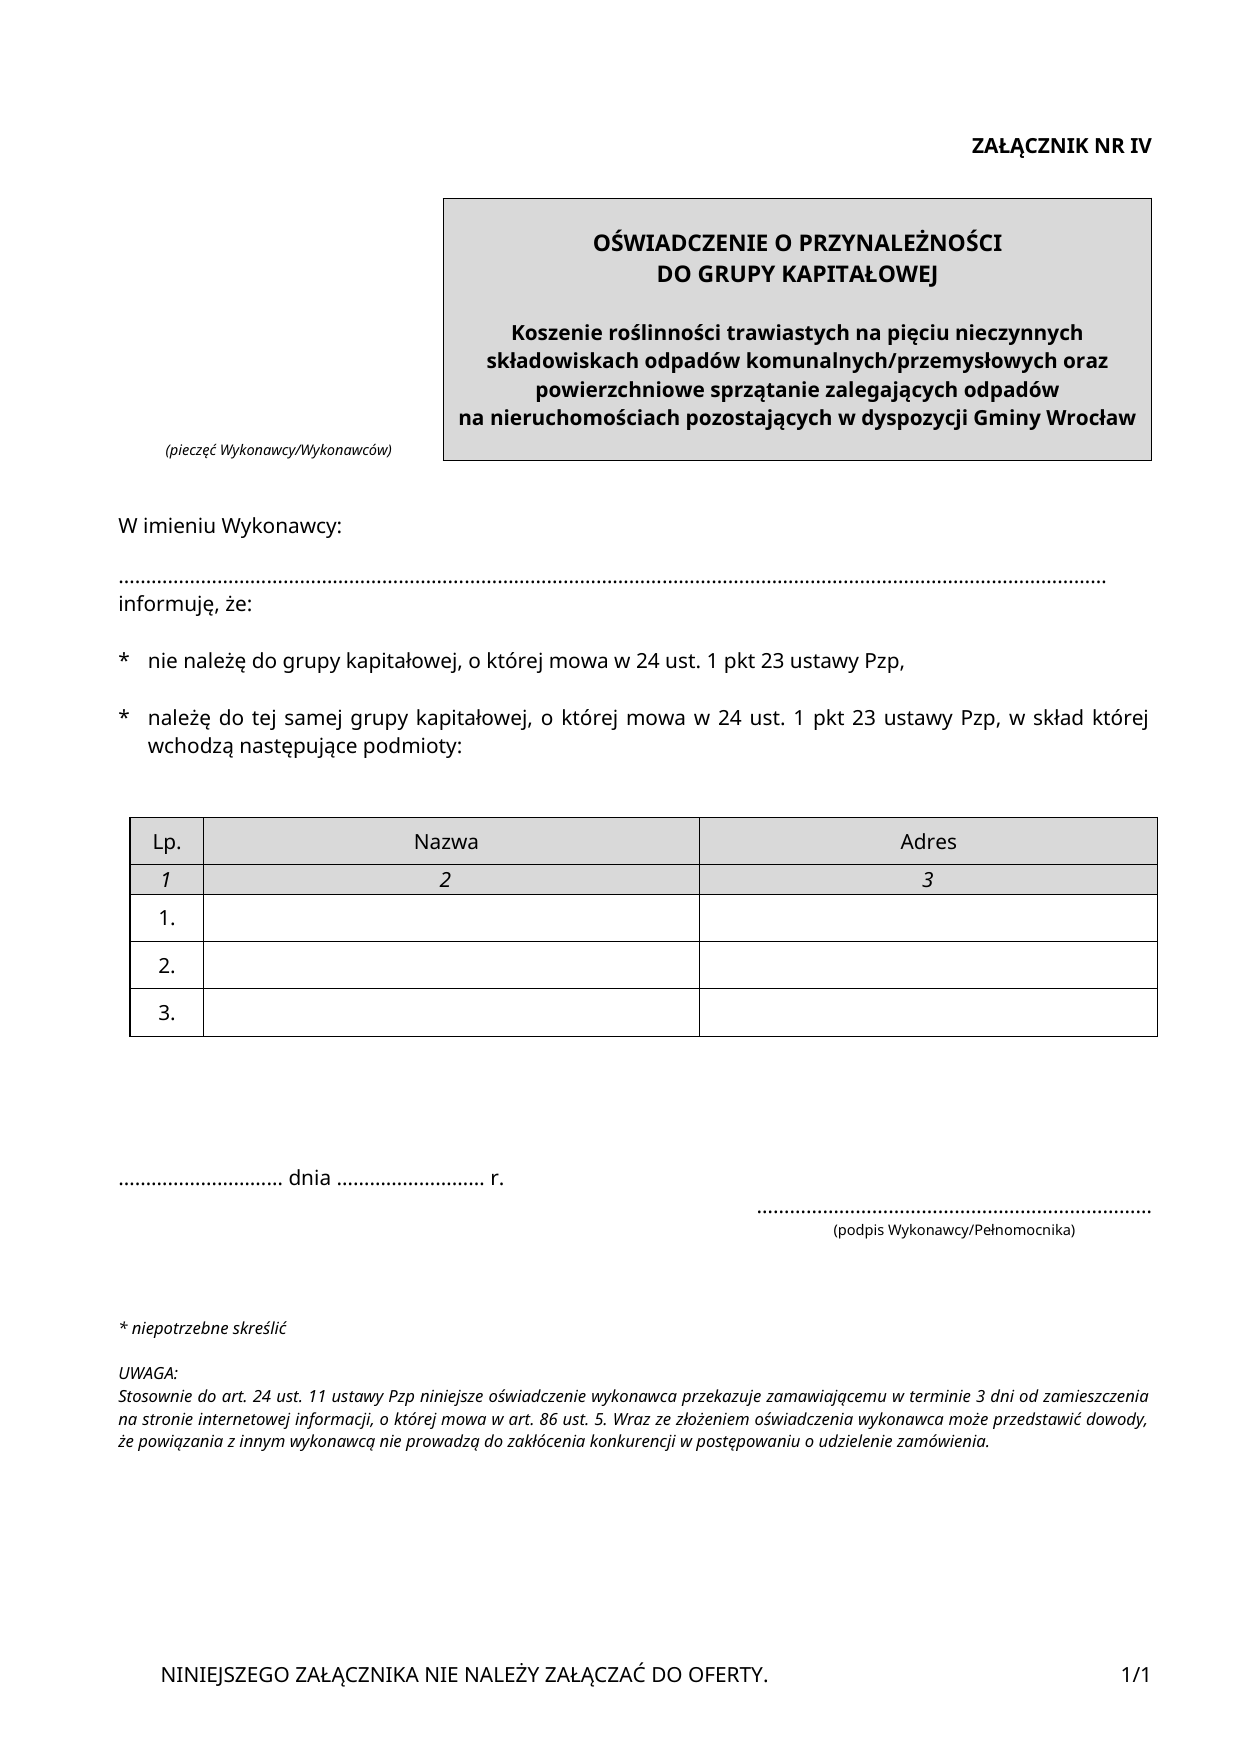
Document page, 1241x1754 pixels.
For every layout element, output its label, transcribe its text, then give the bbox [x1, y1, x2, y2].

text UWAGA: [118, 1362, 1152, 1384]
text ……………………………………………………………………………………………………………………………………………………………… [118, 561, 1152, 589]
table_cell [204, 942, 699, 988]
table_cell 3. [131, 989, 203, 1036]
text (podpis Wykonawcy/Pełnomocnika) [193, 1220, 1152, 1239]
table_cell [204, 989, 699, 1036]
table_cell [700, 989, 1157, 1036]
table_cell 1. [131, 895, 203, 941]
subtitle ZAŁĄCZNIK NR IV [118, 131, 1152, 159]
text Stosownie do art. 24 ust. 11 ustawy Pzp niniejsze oświadczenie wykonawca przekazuje zamawiającemu w terminie 3 dni od zamieszczenia na stronie internetowej informacji, o której mowa w art. 86 ust. 5. Wraz ze złożeniem oświadczenia wykonawca może przedstawić dowody, że powiązania z innym wykonawcą nie prowadzą do zakłócenia konkurencji w postępowaniu o udzielenie zamówienia. [118, 1384, 1152, 1453]
text * należę do tej samej grupy kapitałowej, o której mowa w 24 ust. 1 pkt 23 ustawy Pzp, w skład której wchodzą następujące podmioty: [118, 703, 1152, 760]
table_header Adres [700, 818, 1157, 864]
text * niepotrzebne skreślić [118, 1316, 1152, 1339]
table_header Lp. [131, 818, 203, 864]
text * nie należę do grupy kapitałowej, o której mowa w 24 ust. 1 pkt 23 ustawy Pzp, [118, 646, 1152, 675]
text W imieniu Wykonawcy: [118, 512, 1152, 540]
table_cell 3 [700, 865, 1157, 894]
table_cell 2. [131, 942, 203, 988]
table_header (pieczęć Wykonawcy/Wykonawców) [118, 198, 443, 460]
table_header OŚWIADCZENIE O PRZYNALEŻNOŚCI DO GRUPY KAPITAŁOWEJ Koszenie roślinności trawiastych na pięciu nieczynnych składowiskach odpadów komunalnych/przemysłowych oraz powierzchniowe sprzątanie zalegających odpadów na nieruchomościach pozostających w dyspozycji Gminy Wrocław [444, 199, 1151, 460]
table_header Nazwa [204, 818, 699, 864]
text informuję, że: [118, 589, 1152, 618]
table_cell 1 [131, 865, 203, 894]
table_cell [700, 942, 1157, 988]
table_cell [204, 895, 699, 941]
text ………………………… dnia ……………………… r. [118, 1163, 1152, 1191]
text ……………………………………………………………… [118, 1191, 1152, 1220]
table_cell [700, 895, 1157, 941]
table_cell 2 [204, 865, 699, 894]
